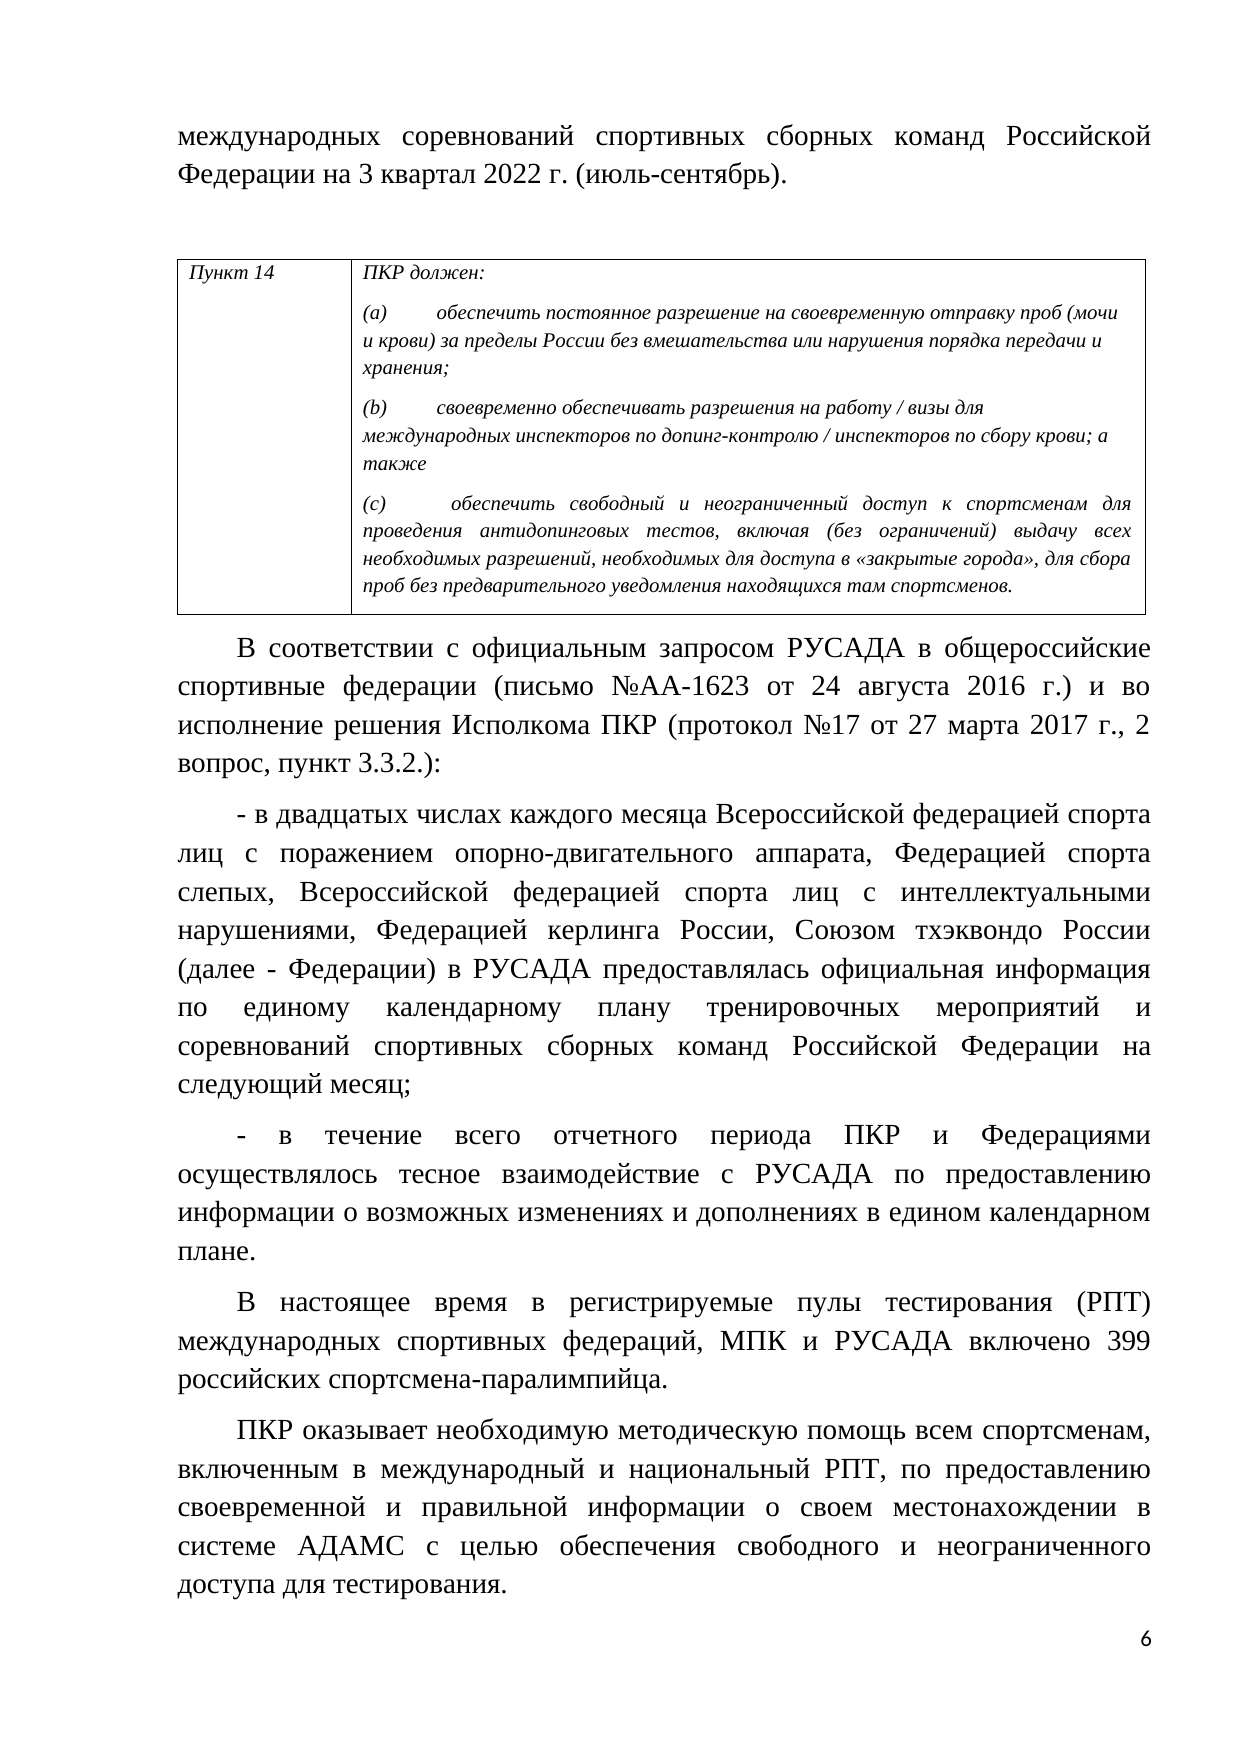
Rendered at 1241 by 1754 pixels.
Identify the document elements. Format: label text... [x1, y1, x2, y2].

text - в течение всего отчетного периода ПКР и Федерациями осуществлялось тесное взаимодействие с РУСАДА по предоставлению информации о возможных изменениях и дополнениях в едином календарном плане. [177, 1117, 1152, 1267]
text В соответствии с официальным запросом РУСАДА в общероссийские спортивные федерации (письмо №АА-1623 от 24 августа 2016 г.) и во исполнение решения Исполкома ПКР (протокол №17 от 27 марта 2017 г., 2 вопрос, пункт 3.3.2.): [177, 630, 1152, 779]
text - в двадцатых числах каждого месяца Всероссийской федерацией спорта лиц с поражением опорно-двигательного аппарата, Федерацией спорта слепых, Всероссийской федерацией спорта лиц с интеллектуальными нарушениями, Федерацией керлинга России, Союзом тхэквондо России (далее - Федерации) в РУСАДА предоставлялась официальная информация по единому календарному плану тренировочных мероприятий и соревнований спортивных сборных команд Российской Федерации на следующий месяц; [177, 797, 1152, 1100]
text ПКР оказывает необходимую методическую помощь всем спортсменам, включенным в международный и национальный РПТ, по предоставлению своевременной и правильной информации о своем местонахождении в системе АДАМС с целью обеспечения свободного и неограниченного доступа для тестирования. [177, 1412, 1152, 1600]
table_header ПКР должен: (а) обеспечить постоянное разрешение на своевременную отправку проб (мочи и крови) за пределы России без вмешательства или нарушения порядка передачи и хранения; (b) своевременно обеспечивать разрешения на работу / визы для международных инспекторов по допинг-контролю / инспекторов по сбору крови; а также (c) обеспечить свободный и неограниченный доступ к спортсменам для проведения антидопинговых тестов, включая (без ограничений) выдачу всех необходимых разрешений, необходимых для доступа в «закрытые города», для сбора проб без предварительного уведомления находящихся там спортсменов. [352, 260, 1145, 614]
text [177, 118, 1152, 190]
text В настоящее время в регистрируемые пулы тестирования (РПТ) международных спортивных федераций, МПК и РУСАДА включено 399 российских спортсмена-паралимпийца. [177, 1284, 1152, 1395]
table_header Пункт 14 [178, 260, 351, 614]
